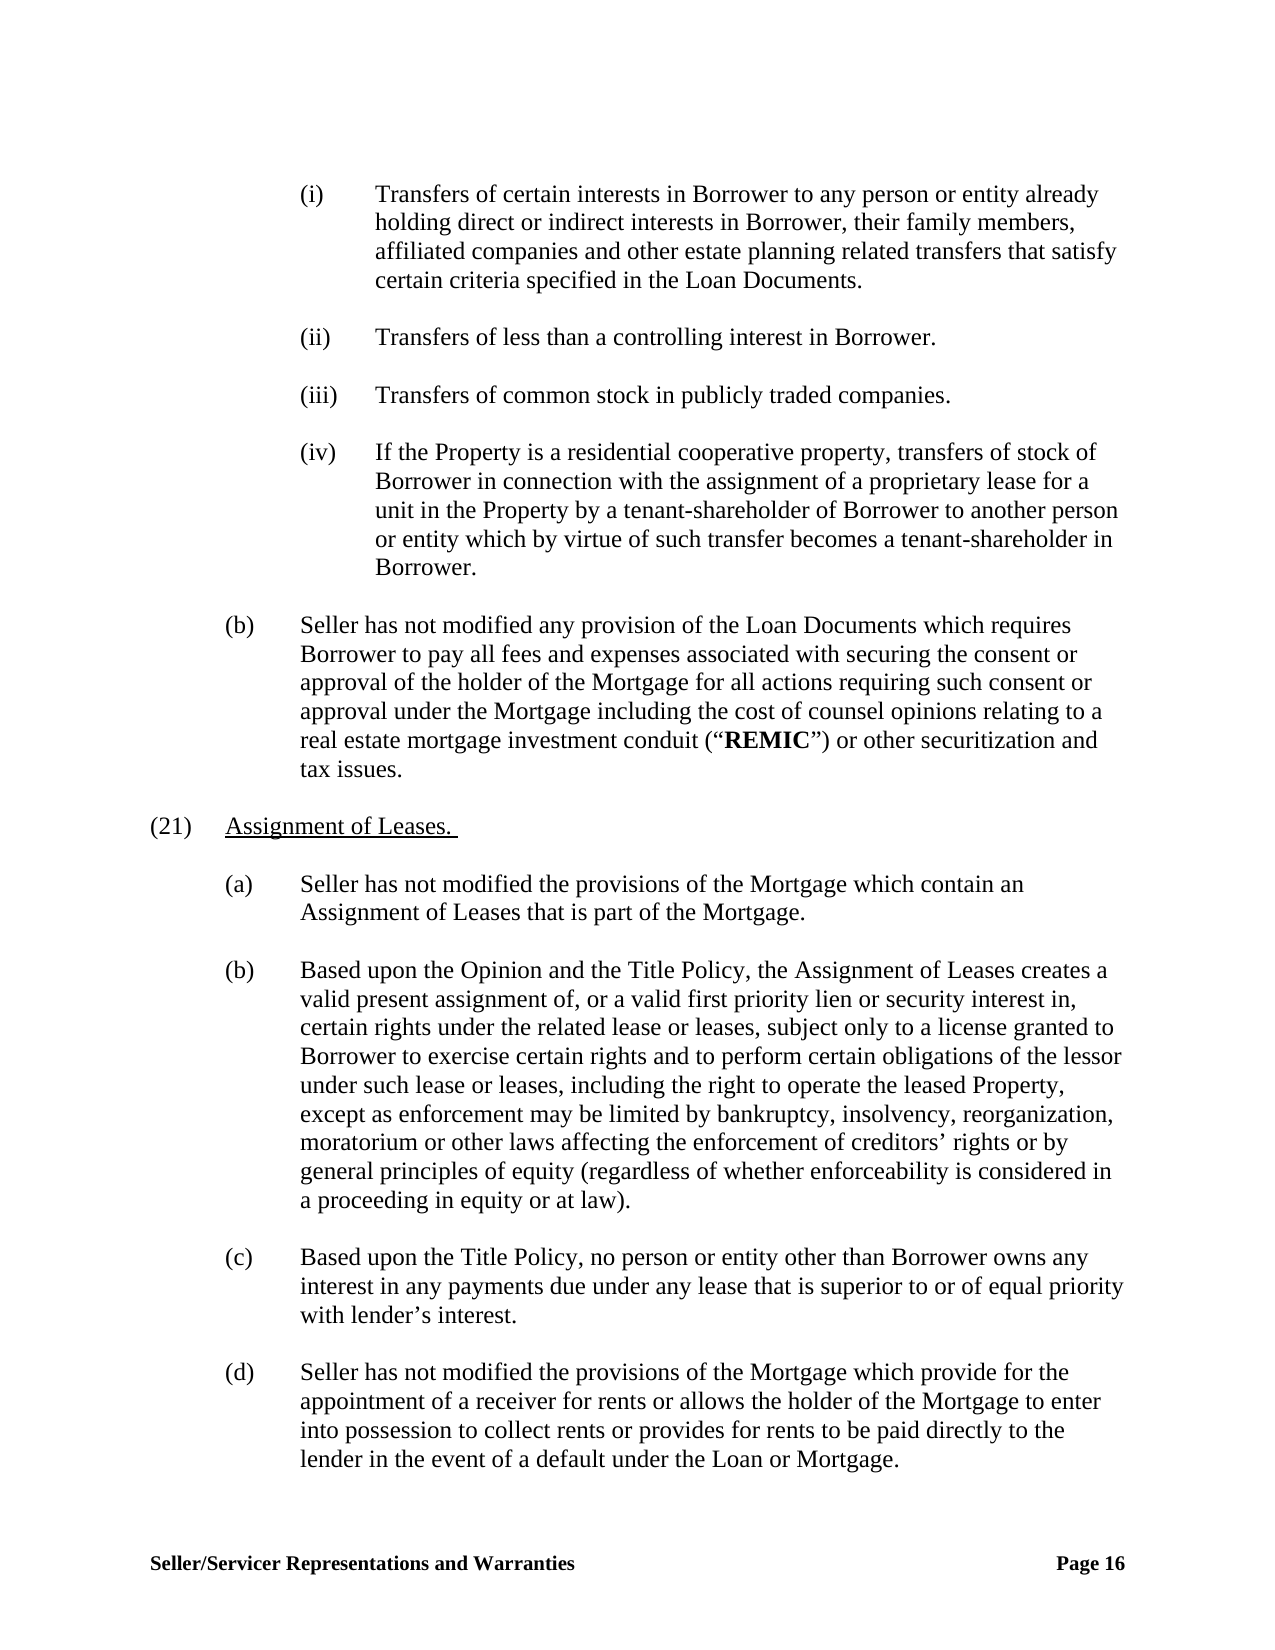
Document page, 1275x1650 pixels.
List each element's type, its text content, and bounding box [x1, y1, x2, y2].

text (ii) Transfers of less than a controlling interest in Borrower. [300, 322, 1125, 351]
list (b) Based upon the Opinion and the Title Policy, the Assignment of Leases creates a valid present assignment of, or a valid first priority lien or security interest in, certain rights under the related lease or leases, subject only to a license granted to Borrower to exercise certain rights and to perform certain obligations of the lessor under such lease or leases, including the right to operate the leased Property, except as enforcement may be limited by bankruptcy, insolvency, reorganization, moratorium or other laws affecting the enforcement of creditors’ rights or by general principles of equity (regardless of whether enforceability is considered in a proceeding in equity or at law). [225, 955, 1125, 1214]
list (21) Assignment of Leases. [150, 811, 1125, 840]
text (iv) If the Property is a residential cooperative property, transfers of stock of Borrower in connection with the assignment of a proprietary lease for a unit in the Property by a tenant-shareholder of Borrower to another person or entity which by virtue of such transfer becomes a tenant-shareholder in Borrower. [300, 437, 1125, 581]
list (d) Seller has not modified the provisions of the Mortgage which provide for the appointment of a receiver for rents or allows the holder of the Mortgage to enter into possession to collect rents or provides for rents to be paid directly to the lender in the event of a default under the Loan or Mortgage. [225, 1357, 1125, 1472]
text (i) Transfers of certain interests in Borrower to any person or entity already holding direct or indirect interests in Borrower, their family members, affiliated companies and other estate planning related transfers that satisfy certain criteria specified in the Loan Documents. [300, 179, 1125, 294]
text (iii) Transfers of common stock in publicly traded companies. [300, 380, 1125, 409]
list (c) Based upon the Title Policy, no person or entity other than Borrower owns any interest in any payments due under any lease that is superior to or of equal priority with lender’s interest. [225, 1242, 1125, 1329]
list (a) Seller has not modified the provisions of the Mortgage which contain an Assignment of Leases that is part of the Mortgage. [225, 869, 1125, 926]
text (b) Seller has not modified any provision of the Loan Documents which requires Borrower to pay all fees and expenses associated with securing the consent or approval of the holder of the Mortgage for all actions requiring such consent or approval under the Mortgage including the cost of counsel opinions relating to a real estate mortgage investment conduit (“REMIC”) or other securitization and tax issues. [225, 610, 1125, 782]
